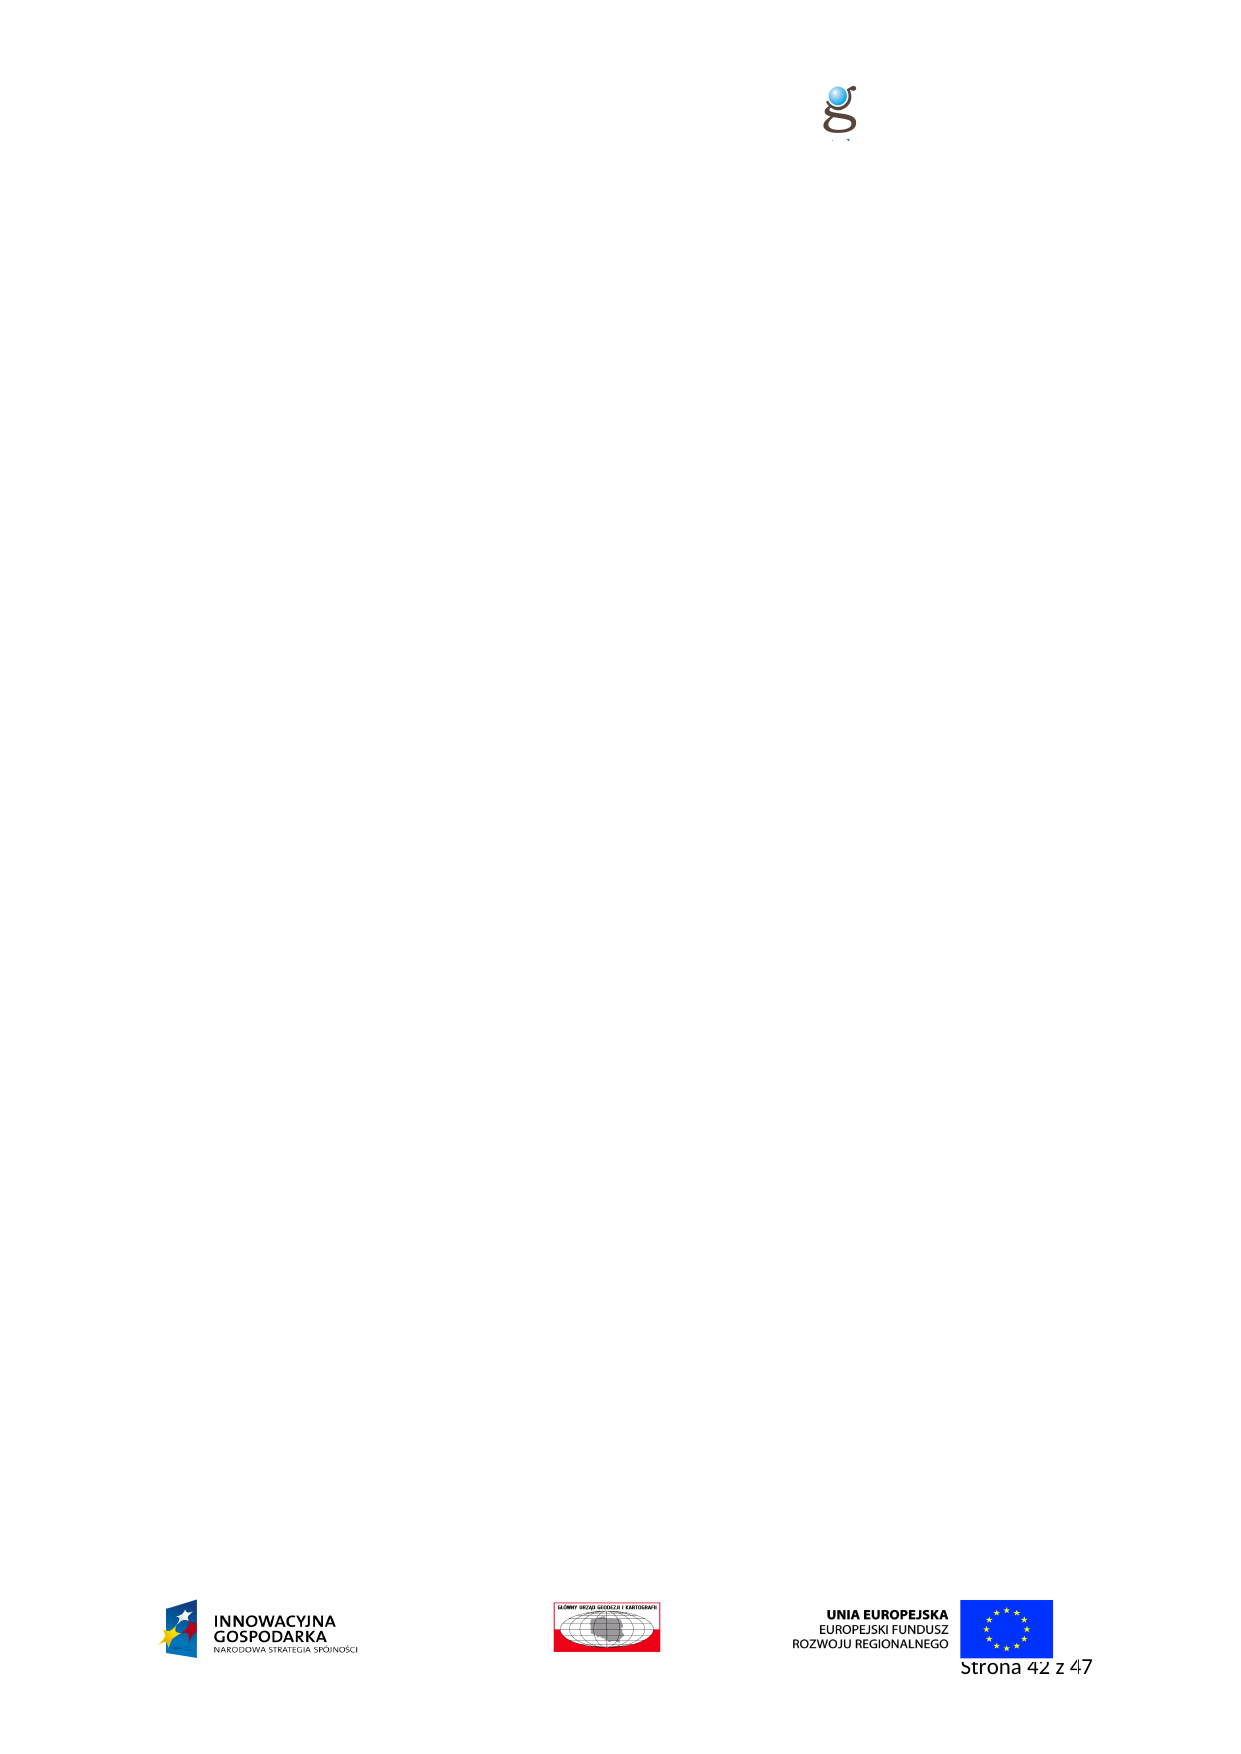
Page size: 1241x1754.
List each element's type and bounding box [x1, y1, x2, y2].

picture [548, 1597, 666, 1657]
picture [774, 1597, 1070, 1662]
picture [147, 1597, 368, 1662]
picture [812, 83, 866, 141]
